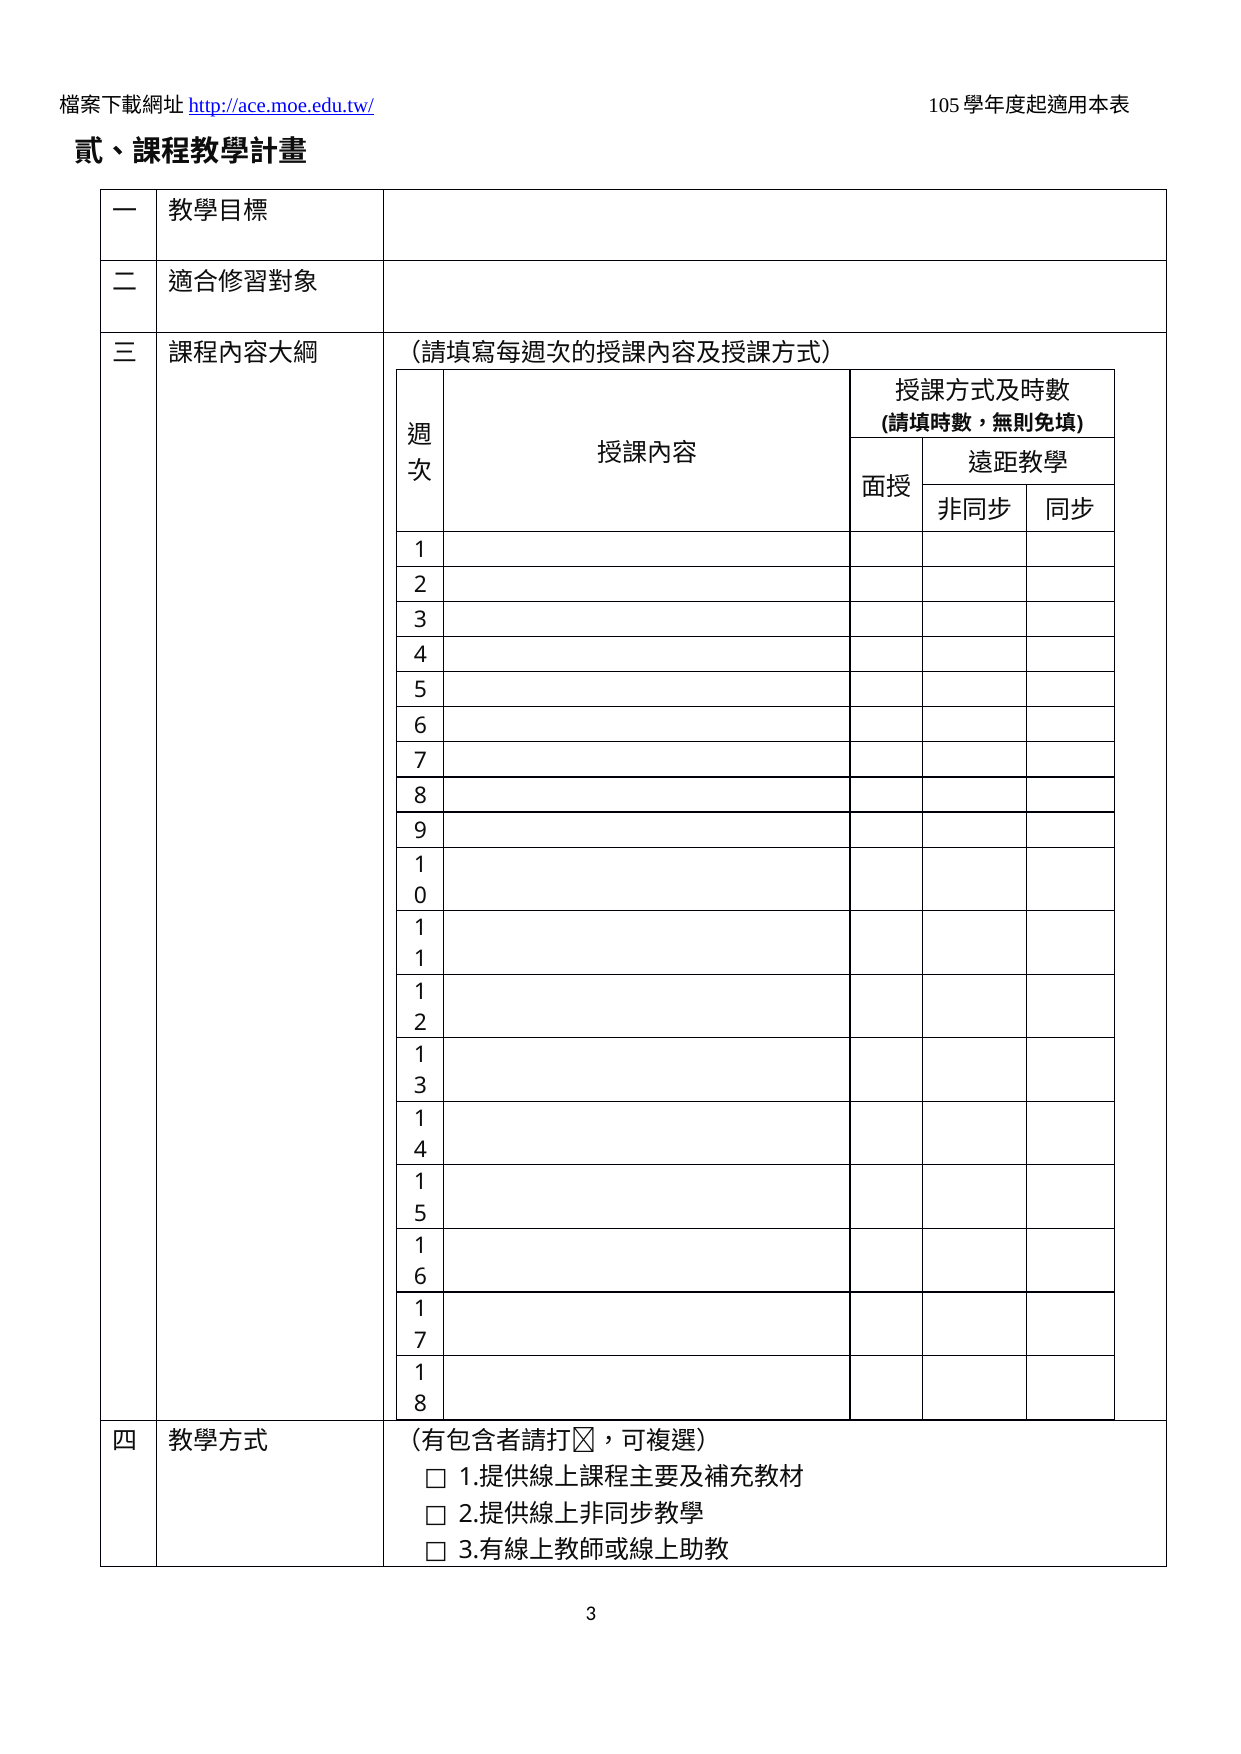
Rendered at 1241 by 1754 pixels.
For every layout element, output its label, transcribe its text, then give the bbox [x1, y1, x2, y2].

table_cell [384, 1421, 1166, 1566]
table_cell [101, 1421, 156, 1566]
table_header [101, 190, 156, 260]
table_cell （請填寫每週次的授課內容及授課方式） [384, 333, 1166, 1419]
table_cell 教學方式 [157, 1421, 383, 1566]
table_cell [101, 333, 156, 1419]
text 貳、課程教學計畫 [74, 128, 1107, 170]
table_header [384, 190, 1166, 260]
table_cell 課程內容大綱 [157, 333, 383, 1419]
table_header 教學目標 [157, 190, 383, 260]
table_cell 適合修習對象 [157, 261, 383, 332]
table_cell [384, 261, 1166, 332]
table_cell [101, 261, 156, 332]
